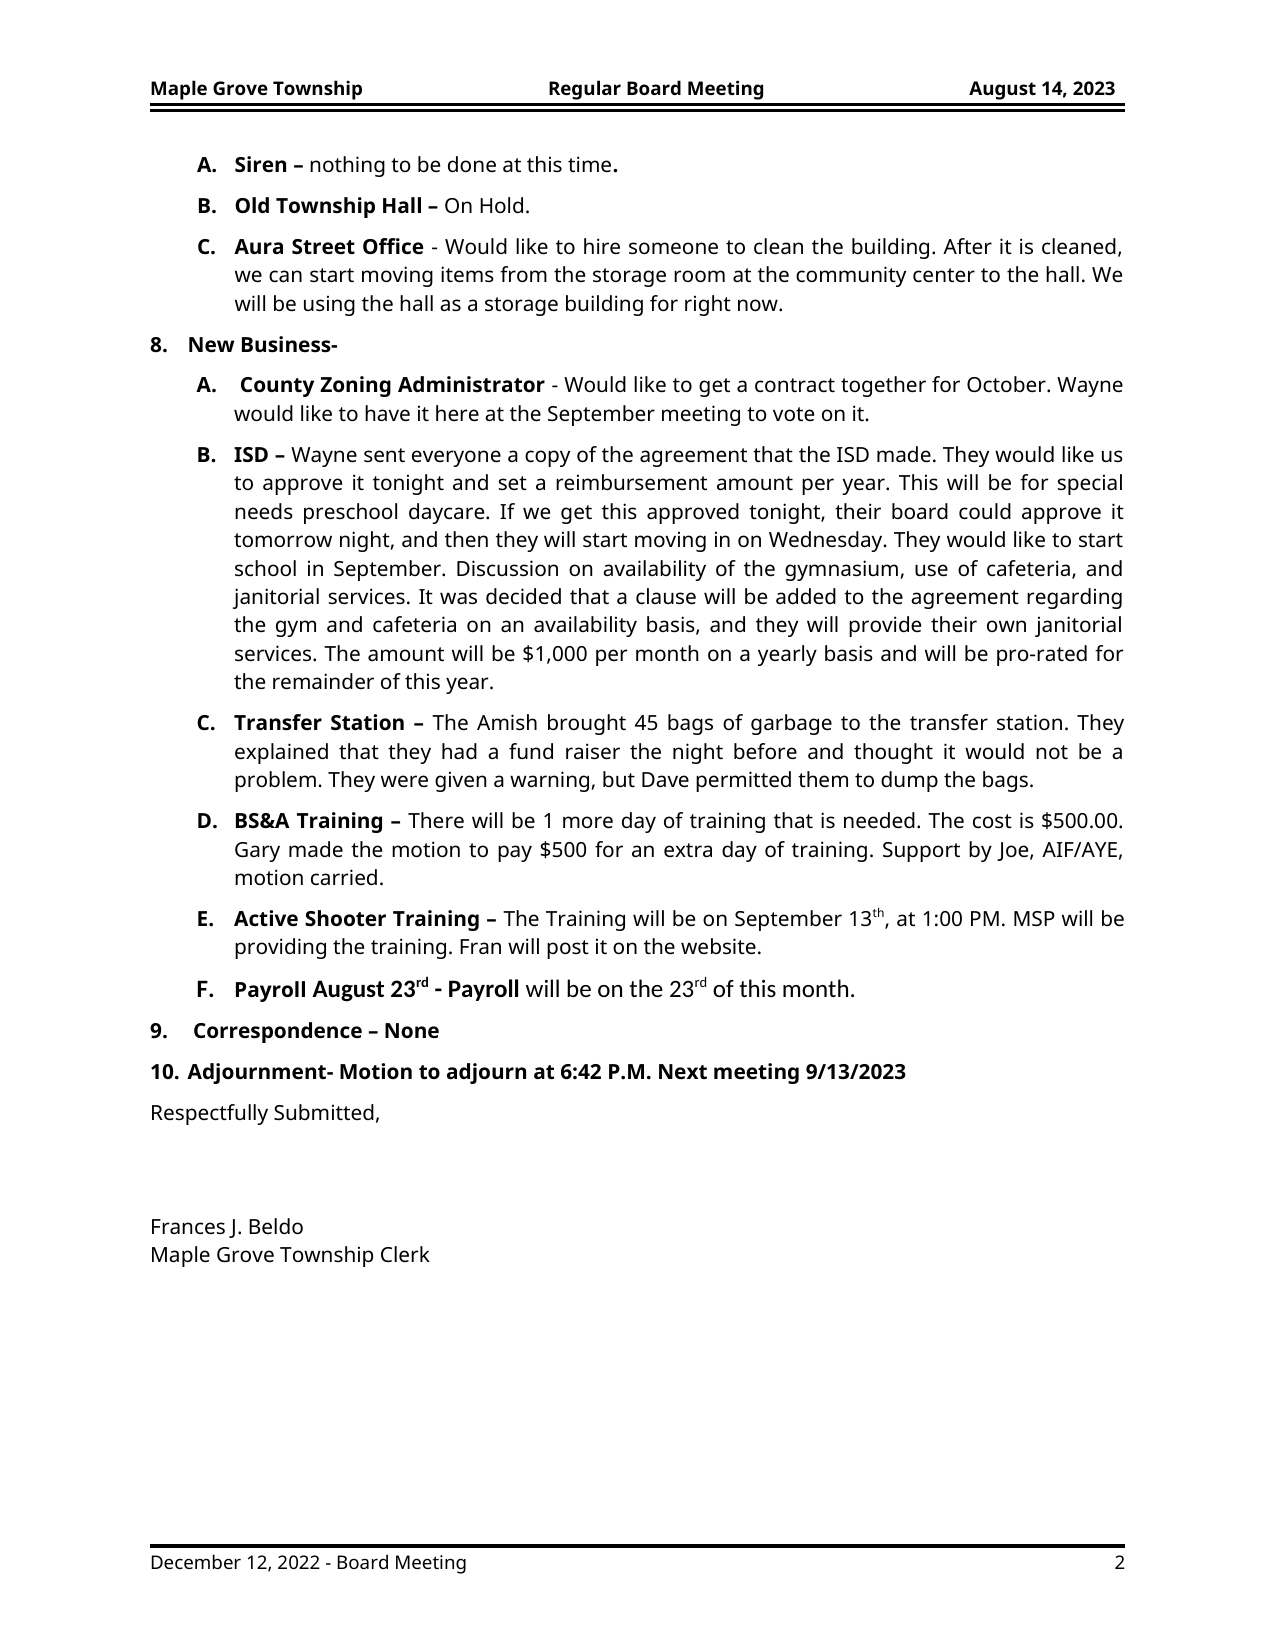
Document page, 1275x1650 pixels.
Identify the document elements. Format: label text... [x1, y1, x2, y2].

list Adjournment- Motion to adjourn at 6:42 P.M. Next meeting 9/13/2023 [150, 1057, 1125, 1086]
list New Business- [150, 330, 1125, 358]
list Active Shooter Training – The Training will be on September 13th, at 1:00 PM. MSP will be providing the training. Fran will post it on the website. [196, 904, 1125, 961]
list BS&A Training – There will be 1 more day of training that is needed. The cost is $500.00. Gary made the motion to pay $500 for an extra day of training. Support by Joe, AIF/AYE, motion carried. [196, 806, 1125, 892]
list Siren – nothing to be done at this time. [197, 150, 1125, 178]
list Old Township Hall – On Hold. [197, 191, 1125, 219]
list Payroll August 23rd - Payroll will be on the 23rd of this month. [196, 973, 1125, 1004]
list Transfer Station – The Amish brought 45 bags of garbage to the transfer station. They explained that they had a fund raiser the night before and thought it would not be a problem. They were given a warning, but Dave permitted them to dump the bags. [196, 708, 1125, 794]
text Respectfully Submitted, [150, 1098, 1125, 1127]
text Maple Grove Township Clerk [150, 1241, 1125, 1269]
list Aura Street Office - Would like to hire someone to clean the building. After it is cleaned, we can start moving items from the storage room at the community center to the hall. We will be using the hall as a storage building for right now. [197, 232, 1125, 317]
list ISD – Wayne sent everyone a copy of the agreement that the ISD made. They would like us to approve it tonight and set a reimbursement amount per year. This will be for special needs preschool daycare. If we get this approved tonight, their board could approve it tomorrow night, and then they will start moving in on Wednesday. They would like to start school in September. Discussion on availability of the gymnasium, use of cafeteria, and janitorial services. It was decided that a clause will be added to the agreement regarding the gym and cafeteria on an availability basis, and they will provide their own janitorial services. The amount will be $1,000 per month on a yearly basis and will be pro-rated for the remainder of this year. [196, 440, 1125, 696]
list Correspondence – None [150, 1016, 1125, 1045]
text Frances J. Beldo [150, 1212, 1125, 1241]
list County Zoning Administrator - Would like to get a contract together for October. Wayne would like to have it here at the September meeting to vote on it. [196, 371, 1125, 427]
